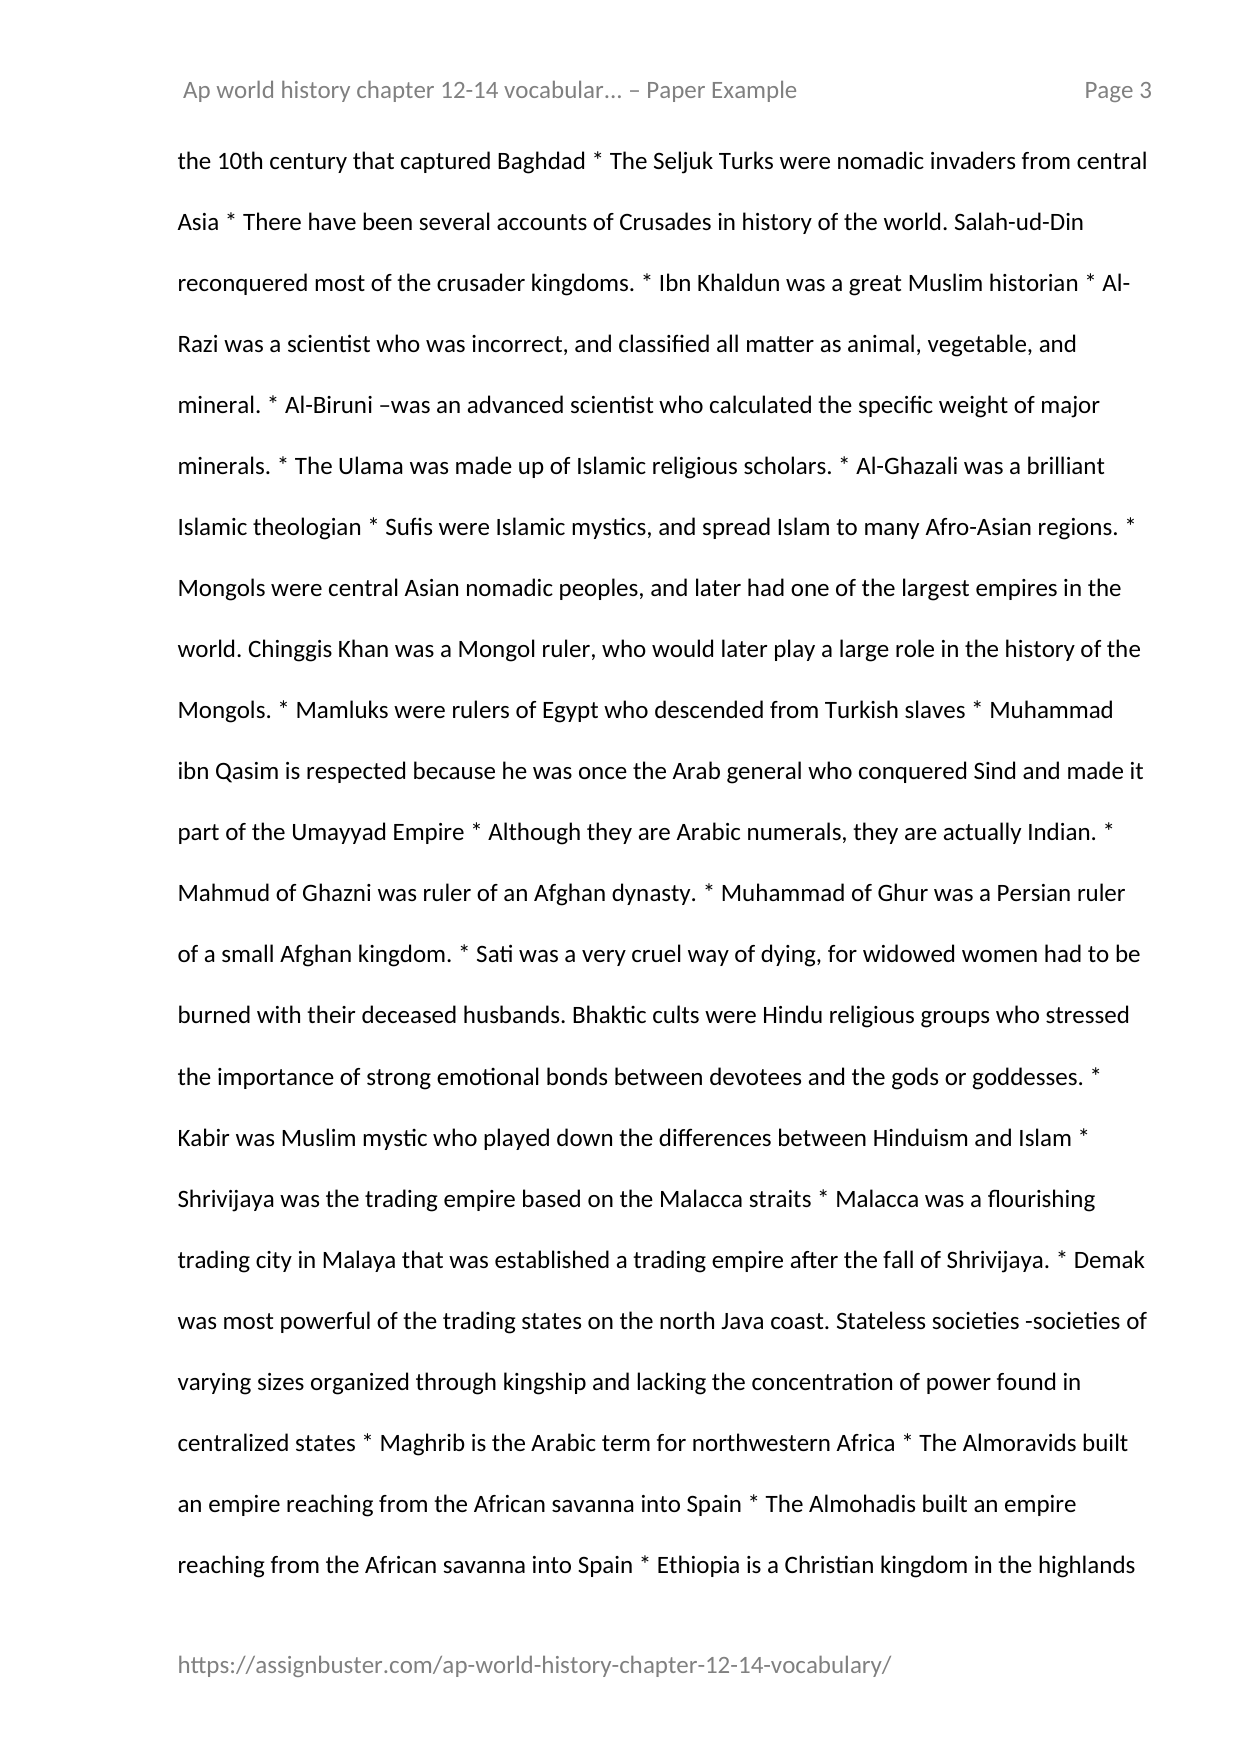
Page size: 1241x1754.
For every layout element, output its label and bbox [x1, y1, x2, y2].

text [177, 145, 1152, 1579]
